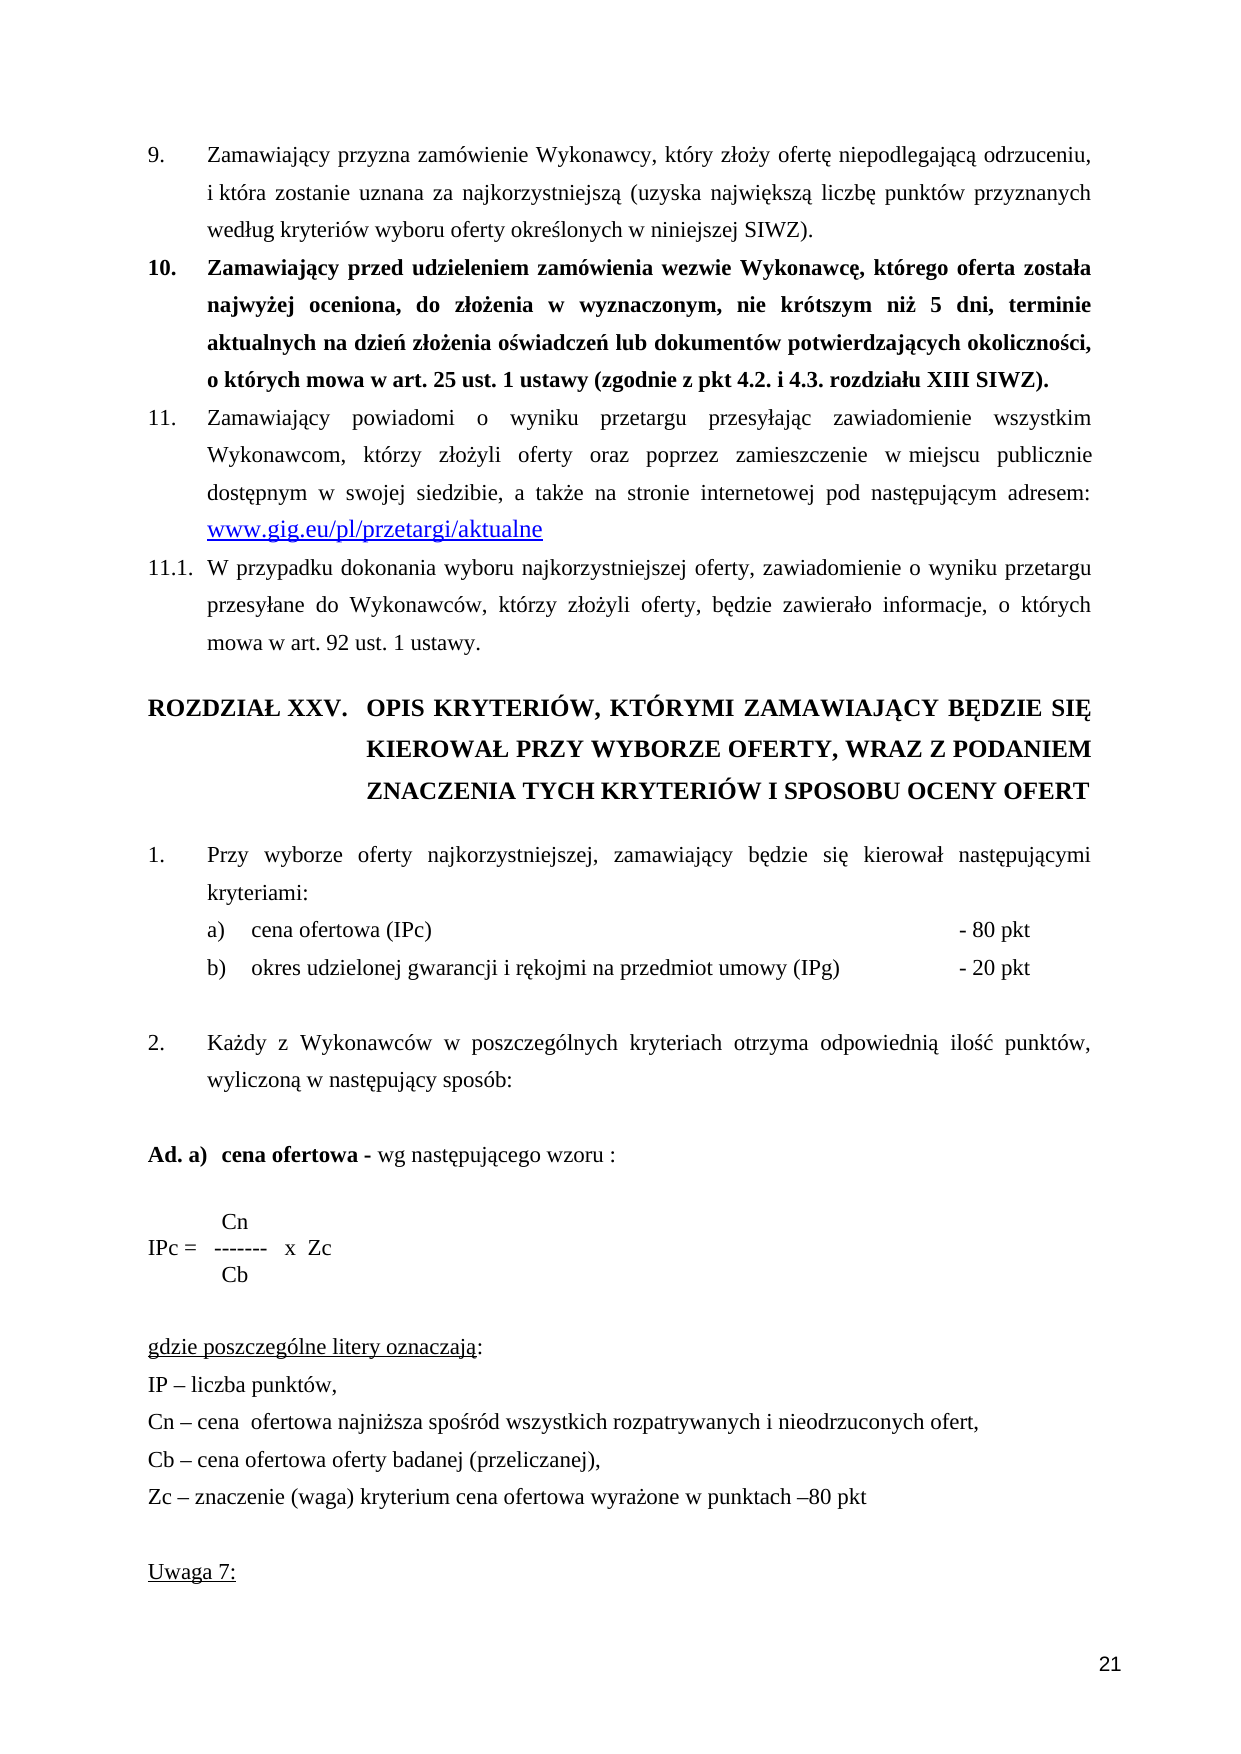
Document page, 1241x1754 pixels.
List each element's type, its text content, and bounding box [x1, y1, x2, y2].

list Zamawiający przyzna zamówienie Wykonawcy, który złoży ofertę niepodlegającą odrzuceniu, i która zostanie uznana za najkorzystniejszą (uzyska największą liczbę punktów przyznanych według kryteriów wyboru oferty określonych w niniejszej SIWZ). [148, 133, 1092, 245]
text Cb [148, 1261, 1092, 1287]
list Przy wyborze oferty najkorzystniejszej, zamawiający będzie się kierował następującymi kryteriami: [148, 833, 1092, 908]
text Cn – cena ofertowa najniższa spośród wszystkich rozpatrywanych i nieodrzuconych ofert, [148, 1399, 1092, 1437]
text Cn [148, 1208, 1092, 1234]
text Ad. a) cena ofertowa - wg następującego wzoru : [148, 1133, 1092, 1170]
list okres udzielonej gwarancji i rękojmi na przedmiot umowy (IPg) - 20 pkt [207, 945, 1092, 983]
text IPc = ------- x Zc [148, 1234, 1092, 1261]
list W przypadku dokonania wyboru najkorzystniejszej oferty, zawiadomienie o wyniku przetargu przesyłane do Wykonawców, którzy złożyli oferty, będzie zawierało informacje, o których mowa w art. 92 ust. 1 ustawy. [148, 545, 1092, 658]
list Zamawiający przed udzieleniem zamówienia wezwie Wykonawcę, którego oferta została najwyżej oceniona, do złożenia w wyznaczonym, nie krótszym niż 5 dni, terminie aktualnych na dzień złożenia oświadczeń lub dokumentów potwierdzających okoliczności, o których mowa w art. 25 ust. 1 ustawy (zgodnie z pkt 4.2. i 4.3. rozdziału XIII SIWZ). [148, 245, 1092, 395]
text Zc – znaczenie (waga) kryterium cena ofertowa wyrażone w punktach –80 pkt [148, 1474, 1092, 1512]
text gdzie poszczególne litery oznaczają: [148, 1324, 1092, 1362]
text Cb – cena ofertowa oferty badanej (przeliczanej), [148, 1437, 1092, 1474]
list Zamawiający powiadomi o wyniku przetargu przesyłając zawiadomienie wszystkim Wykonawcom, którzy złożyli oferty oraz poprzez zamieszczenie w miejscu publicznie dostępnym w swojej siedzibie, a także na stronie internetowej pod następującym adresem: www.gig.eu/pl/przetargi/aktualne [148, 395, 1092, 545]
list Każdy z Wykonawców w poszczególnych kryteriach otrzyma odpowiednią ilość punktów, wyliczoną w następujący sposób: [148, 1020, 1092, 1095]
list cena ofertowa (IPc) - 80 pkt [207, 908, 1092, 945]
subtitle ROZDZIAŁ XXV. OPIS KRYTERIÓW, KTÓRYMI ZAMAWIAJĄCY BĘDZIE SIĘ KIEROWAŁ PRZY WYBORZE OFERTY, WRAZ Z PODANIEM ZNACZENIA TYCH KRYTERIÓW I SPOSOBU OCENY OFERT [148, 683, 1092, 808]
text IP – liczba punktów, [148, 1362, 1092, 1399]
text Uwaga 7: [148, 1549, 1092, 1587]
